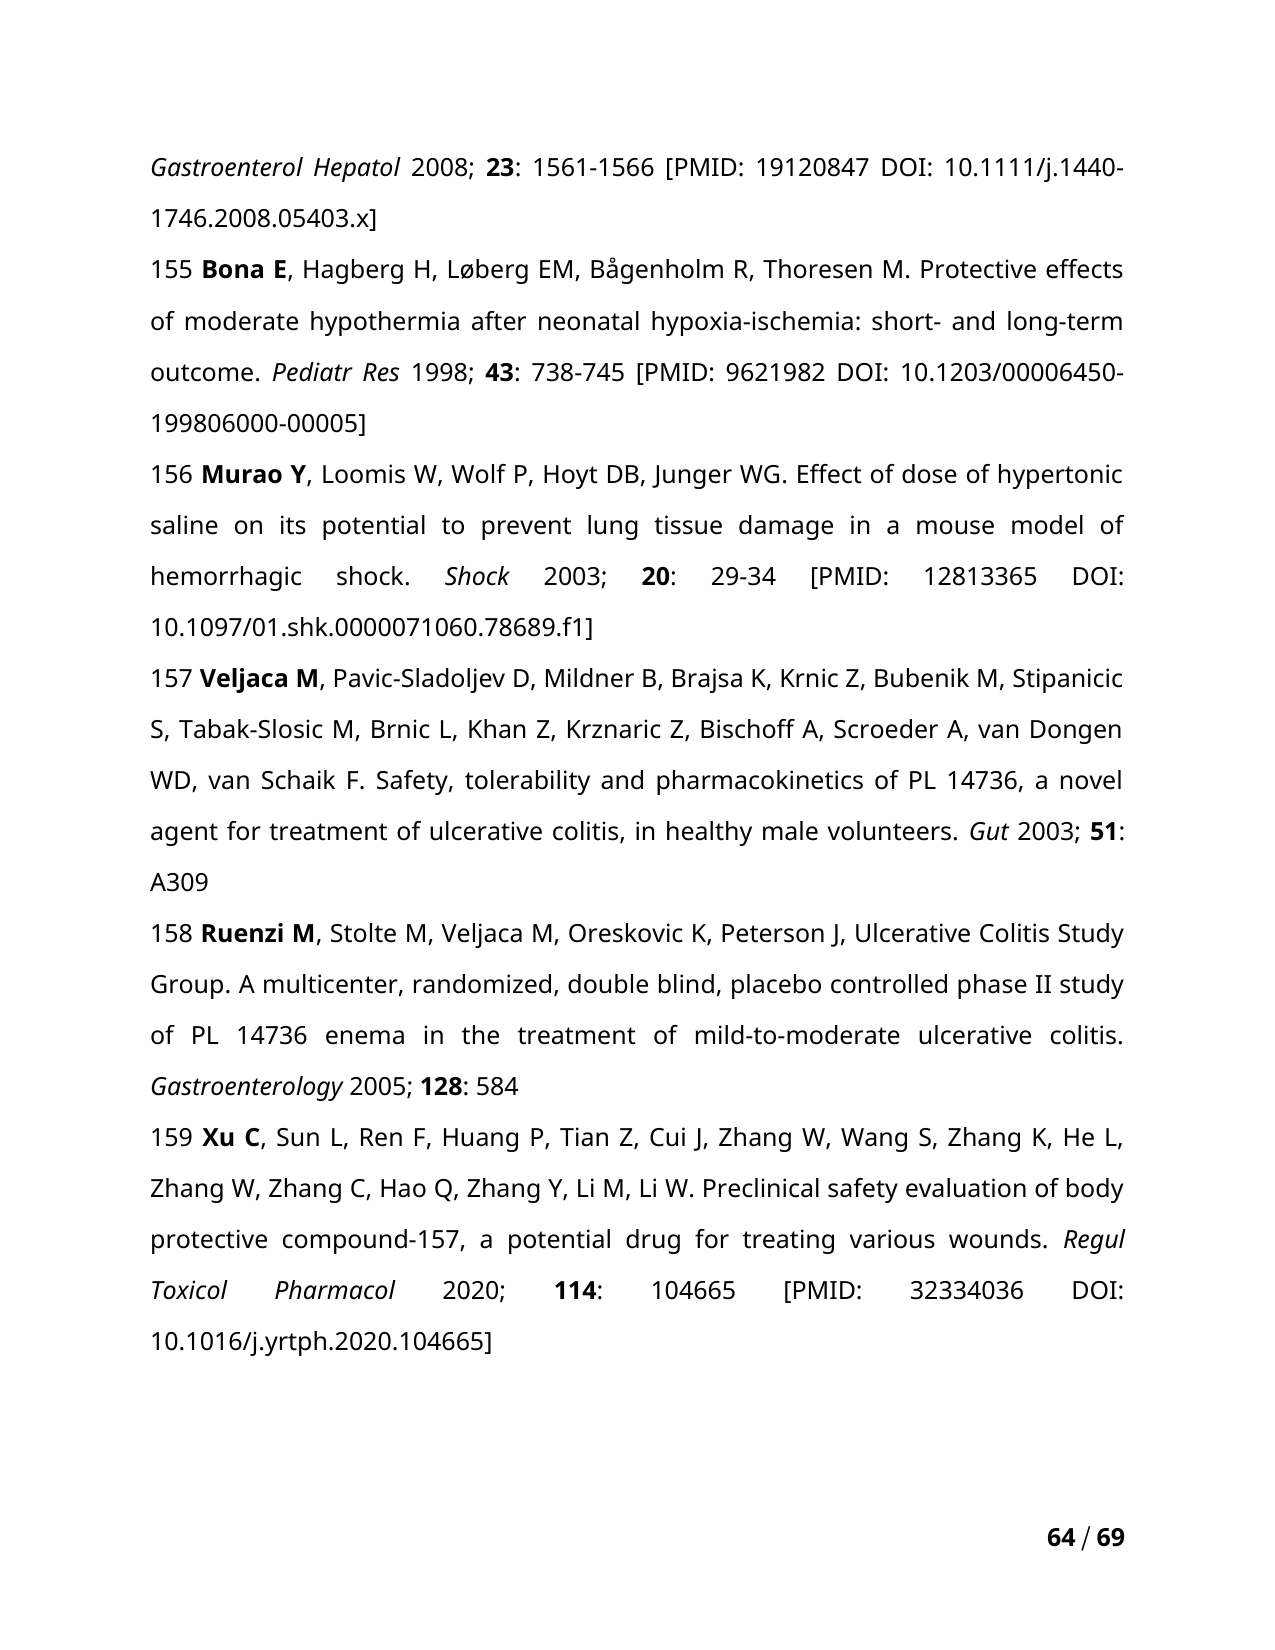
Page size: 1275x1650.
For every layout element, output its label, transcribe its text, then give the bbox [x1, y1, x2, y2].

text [150, 150, 1125, 235]
text 156 Murao Y, Loomis W, Wolf P, Hoyt DB, Junger WG. Effect of dose of hypertonic saline on its potential to prevent lung tissue damage in a mouse model of hemorrhagic shock. Shock 2003; 20: 29-34 [PMID: 12813365 DOI: 10.1097/01.shk.0000071060.78689.f1] [150, 456, 1125, 643]
text 158 Ruenzi M, Stolte M, Veljaca M, Oreskovic K, Peterson J, Ulcerative Colitis Study Group. A multicenter, randomized, double blind, placebo controlled phase II study of PL 14736 enema in the treatment of mild-to-moderate ulcerative colitis. Gastroenterology 2005; 128: 584 [150, 916, 1125, 1103]
text 157 Veljaca M, Pavic-Sladoljev D, Mildner B, Brajsa K, Krnic Z, Bubenik M, Stipanicic S, Tabak-Slosic M, Brnic L, Khan Z, Krznaric Z, Bischoff A, Scroeder A, van Dongen WD, van Schaik F. Safety, tolerability and pharmacokinetics of PL 14736, a novel agent for treatment of ulcerative colitis, in healthy male volunteers. Gut 2003; 51: A309 [150, 660, 1125, 899]
text 159 Xu C, Sun L, Ren F, Huang P, Tian Z, Cui J, Zhang W, Wang S, Zhang K, He L, Zhang W, Zhang C, Hao Q, Zhang Y, Li M, Li W. Preclinical safety evaluation of body protective compound-157, a potential drug for treating various wounds. Regul Toxicol Pharmacol 2020; 114: 104665 [PMID: 32334036 DOI: 10.1016/j.yrtph.2020.104665] [150, 1120, 1125, 1358]
text 155 Bona E, Hagberg H, Løberg EM, Bågenholm R, Thoresen M. Protective effects of moderate hypothermia after neonatal hypoxia-ischemia: short- and long-term outcome. Pediatr Res 1998; 43: 738-745 [PMID: 9621982 DOI: 10.1203/00006450-199806000-00005] [150, 252, 1125, 439]
